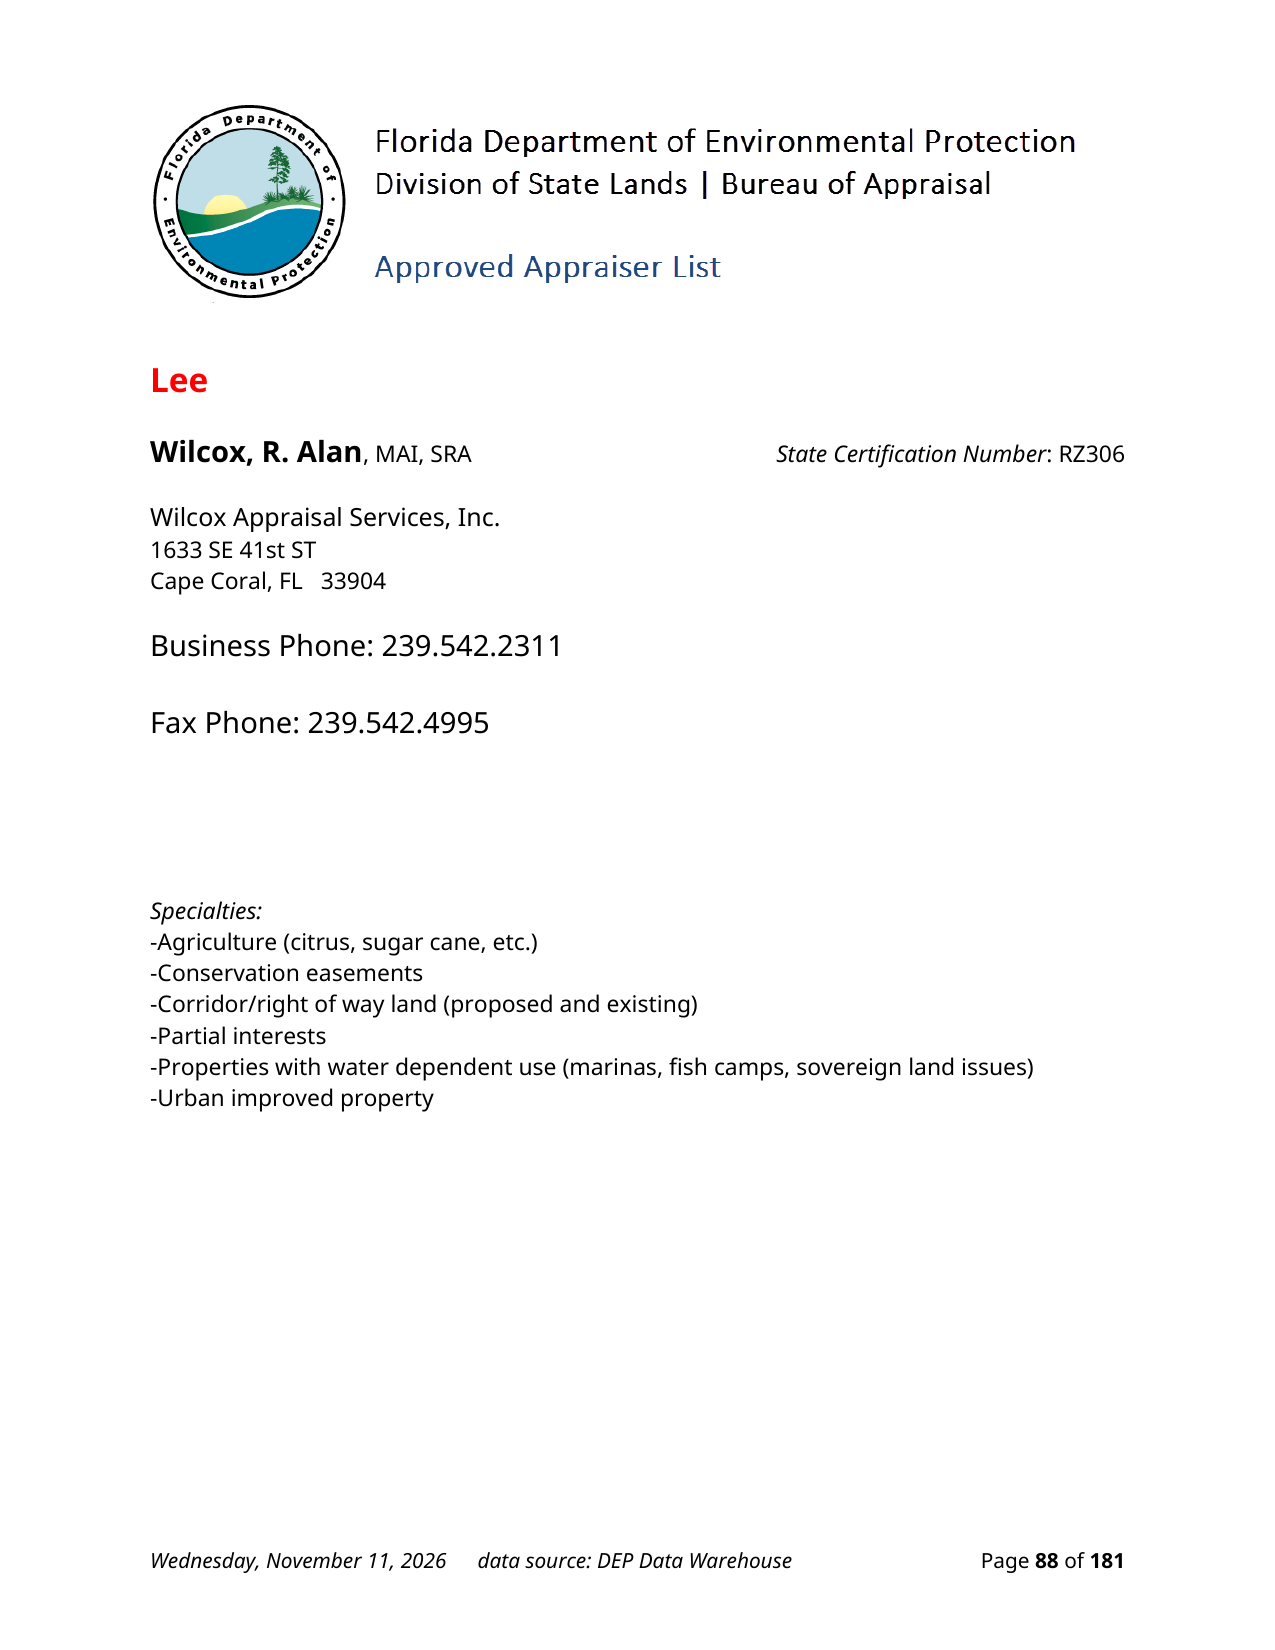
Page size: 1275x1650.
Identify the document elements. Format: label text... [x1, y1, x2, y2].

text Wilcox Appraisal Services, Inc. [150, 500, 1125, 534]
subtitle Lee [150, 356, 1125, 402]
text -Conservation easements [150, 957, 1125, 988]
text -Agriculture (citrus, sugar cane, etc.) [150, 926, 1125, 957]
text Cape Coral, FL 33904 [150, 565, 1125, 596]
text Specialties: [150, 894, 1125, 926]
text Business Phone: 239.542.2311 [150, 626, 1125, 665]
text -Urban improved property [150, 1082, 1125, 1113]
text -Partial interests [150, 1019, 1125, 1051]
text 1633 SE 41st ST [150, 534, 1125, 565]
picture [150, 102, 1125, 303]
text -Corridor/right of way land (proposed and existing) [150, 988, 1125, 1019]
text Fax Phone: 239.542.4995 [150, 703, 1125, 742]
text -Properties with water dependent use (marinas, fish camps, sovereign land issues) [150, 1051, 1125, 1082]
text Wilcox, R. Alan, MAI, SRA State Certification Number: RZ306 [150, 431, 1125, 471]
